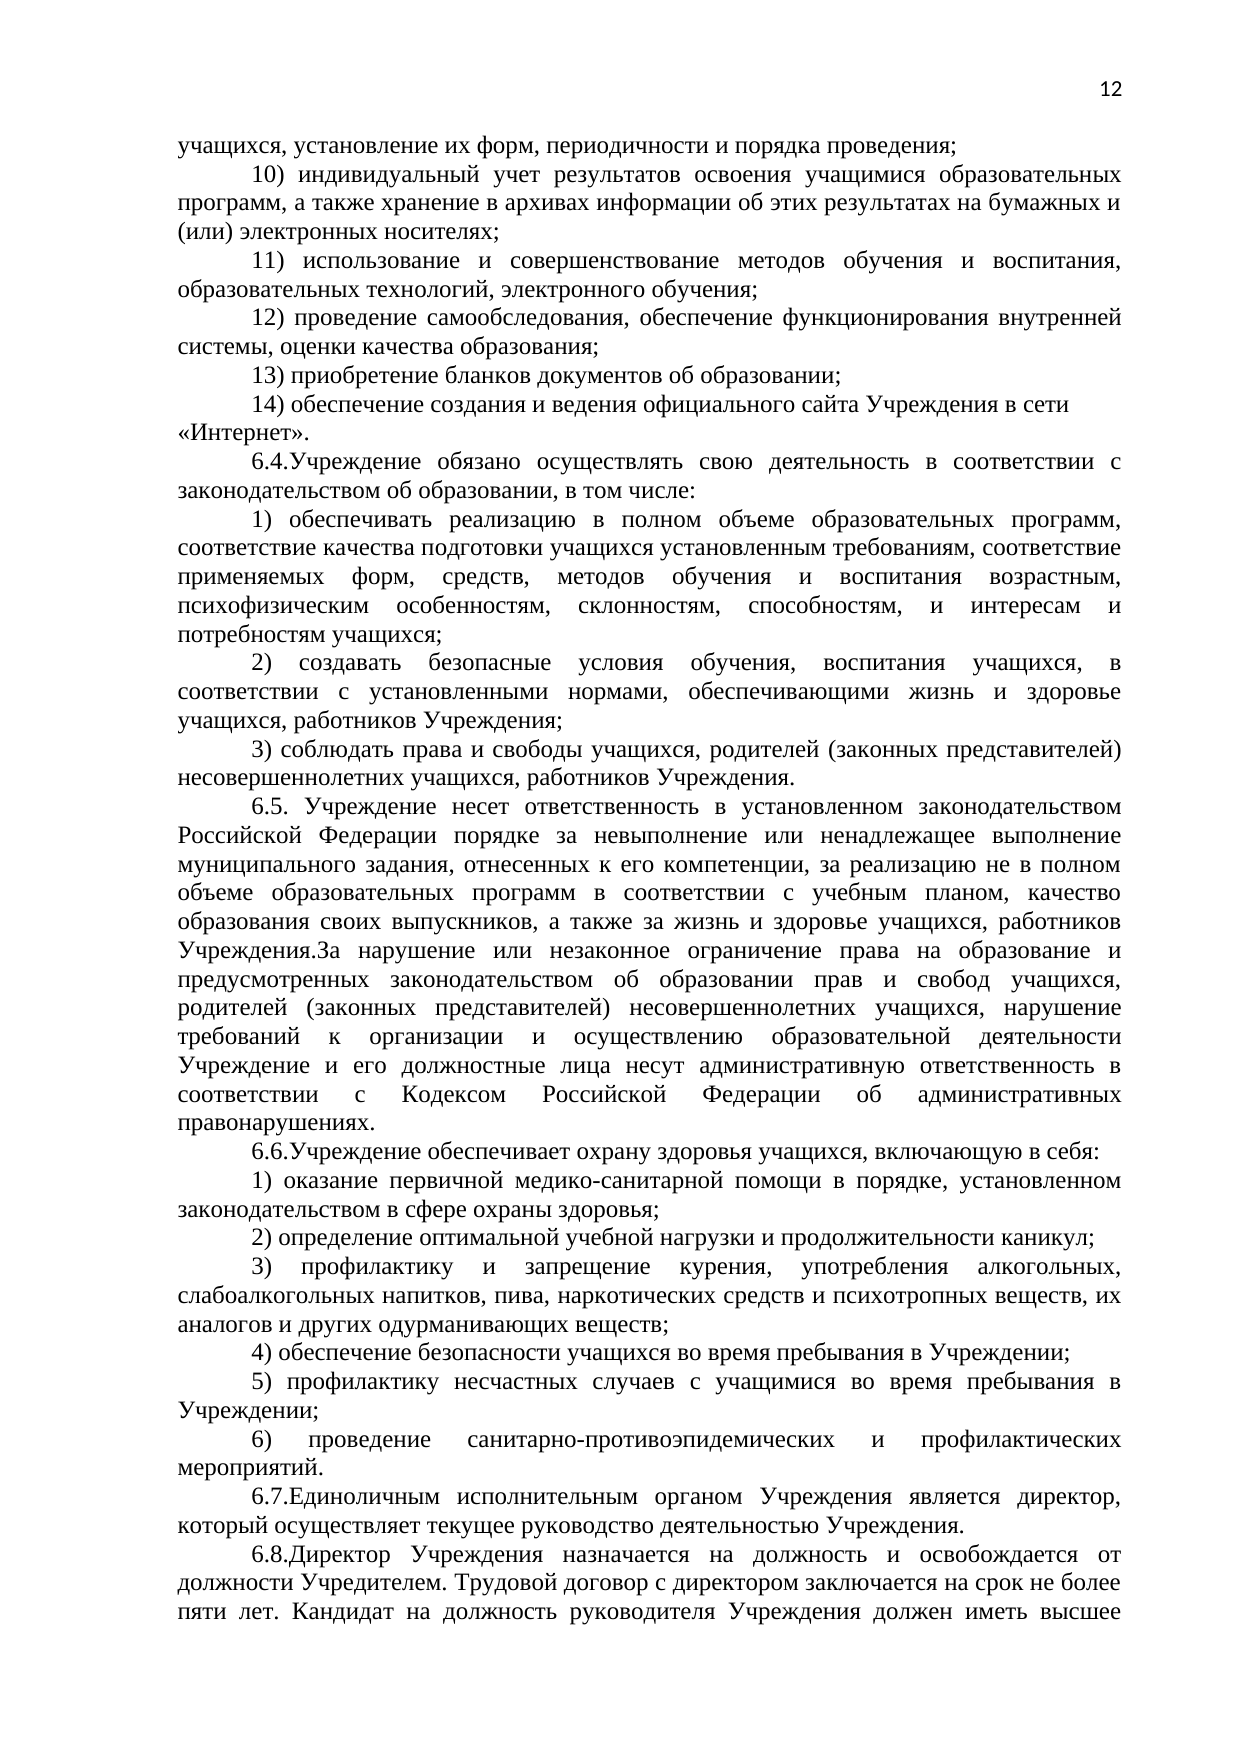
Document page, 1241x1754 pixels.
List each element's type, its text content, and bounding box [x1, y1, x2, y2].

text 5) профилактику несчастных случаев с учащимися во время пребывания в Учреждении; [177, 1366, 1122, 1424]
text 6.4.Учреждение обязано осуществлять свою деятельность в соответствии с законодательством об образовании, в том числе: [177, 446, 1122, 504]
text 12) проведение самообследования, обеспечение функционирования внутренней системы, оценки качества образования; [177, 302, 1122, 360]
text 11) использование и совершенствование методов обучения и воспитания, образовательных технологий, электронного обучения; [177, 245, 1122, 302]
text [177, 1539, 1122, 1625]
text 2) создавать безопасные условия обучения, воспитания учащихся, в соответствии с установленными нормами, обеспечивающими жизнь и здоровье учащихся, работников Учреждения; [177, 647, 1122, 734]
text 6) проведение санитарно-противоэпидемических и профилактических мероприятий. [177, 1424, 1122, 1481]
text 3) профилактику и запрещение курения, употребления алкогольных, слабоалкогольных напитков, пива, наркотических средств и психотропных веществ, их аналогов и других одурманивающих веществ; [177, 1251, 1122, 1337]
text 6.7.Единоличным исполнительным органом Учреждения является директор, который осуществляет текущее руководство деятельностью Учреждения. [177, 1481, 1122, 1539]
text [177, 130, 1122, 159]
text 1) обеспечивать реализацию в полном объеме образовательных программ, соответствие качества подготовки учащихся установленным требованиям, соответствие применяемых форм, средств, методов обучения и воспитания возрастным, психофизическим особенностям, склонностям, способностям, и интересам и потребностям учащихся; [177, 504, 1122, 647]
text 4) обеспечение безопасности учащихся во время пребывания в Учреждении; [177, 1337, 1122, 1366]
text 13) приобретение бланков документов об образовании; [177, 360, 1122, 389]
text 10) индивидуальный учет результатов освоения учащимися образовательных программ, а также хранение в архивах информации об этих результатах на бумажных и (или) электронных носителях; [177, 159, 1122, 245]
text 3) соблюдать права и свободы учащихся, родителей (законных представителей) несовершеннолетних учащихся, работников Учреждения. [177, 734, 1122, 791]
text 1) оказание первичной медико-санитарной помощи в порядке, установленном законодательством в сфере охраны здоровья; [177, 1165, 1122, 1222]
text 2) определение оптимальной учебной нагрузки и продолжительности каникул; [177, 1222, 1122, 1251]
text 6.5. Учреждение несет ответственность в установленном законодательством Российской Федерации порядке за невыполнение или ненадлежащее выполнение муниципального задания, отнесенных к его компетенции, за реализацию не в полном объеме образовательных программ в соответствии с учебным планом, качество образования своих выпускников, а также за жизнь и здоровье учащихся, работников Учреждения.За нарушение или незаконное ограничение права на образование и предусмотренных законодательством об образовании прав и свобод учащихся, родителей (законных представителей) несовершеннолетних учащихся, нарушение требований к организации и осуществлению образовательной деятельности Учреждение и его должностные лица несут административную ответственность в соответствии с Кодексом Российской Федерации об административных правонарушениях. [177, 791, 1122, 1136]
text 6.6.Учреждение обеспечивает охрану здоровья учащихся, включающую в себя: [177, 1136, 1122, 1165]
text 14) обеспечение создания и ведения официального сайта Учреждения в сети «Интернет». [177, 389, 1122, 446]
